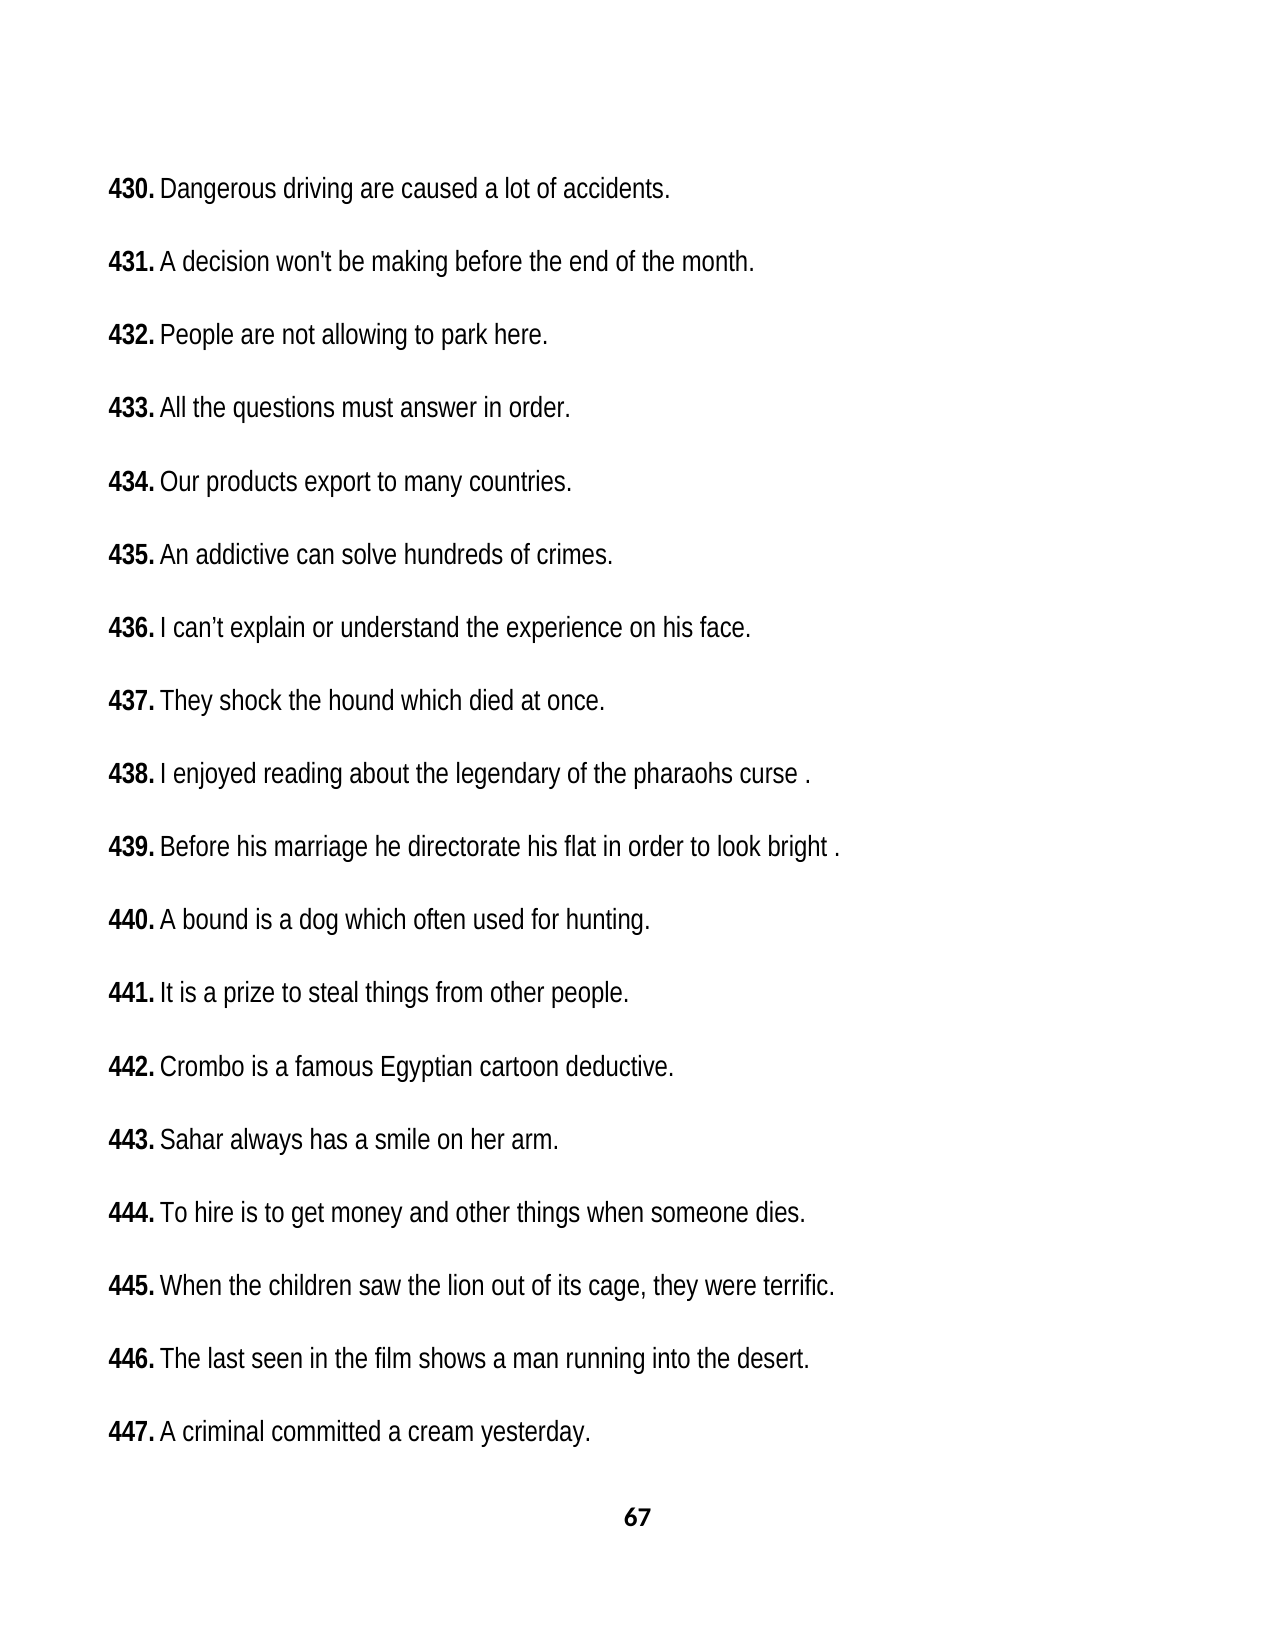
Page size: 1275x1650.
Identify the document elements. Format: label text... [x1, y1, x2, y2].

list I can’t explain or understand the experience on his face. [108, 610, 1204, 643]
list When the children saw the lion out of its cage, they were terrific. [108, 1268, 1204, 1302]
list To hire is to get money and other things when someone dies. [108, 1195, 1204, 1228]
list Our products export to many countries. [108, 464, 1204, 497]
list Dangerous driving are caused a lot of accidents. [108, 171, 1204, 205]
list An addictive can solve hundreds of crimes. [108, 537, 1204, 570]
list People are not allowing to park here. [108, 317, 1204, 351]
list A criminal committed a cream yesterday. [108, 1414, 1204, 1448]
list I enjoyed reading about the legendary of the pharaohs curse . [108, 756, 1204, 790]
list It is a prize to steal things from other people. [108, 976, 1204, 1009]
list They shock the hound which died at once. [108, 683, 1204, 717]
list All the questions must answer in order. [108, 391, 1204, 424]
list Sahar always has a smile on her arm. [108, 1122, 1204, 1155]
list The last seen in the film shows a man running into the desert. [108, 1341, 1204, 1375]
list A decision won't be making before the end of the month. [108, 244, 1204, 278]
list A bound is a dog which often used for hunting. [108, 902, 1204, 936]
list Crombo is a famous Egyptian cartoon deductive. [108, 1049, 1204, 1082]
list Before his marriage he directorate his flat in order to look bright . [108, 829, 1204, 863]
